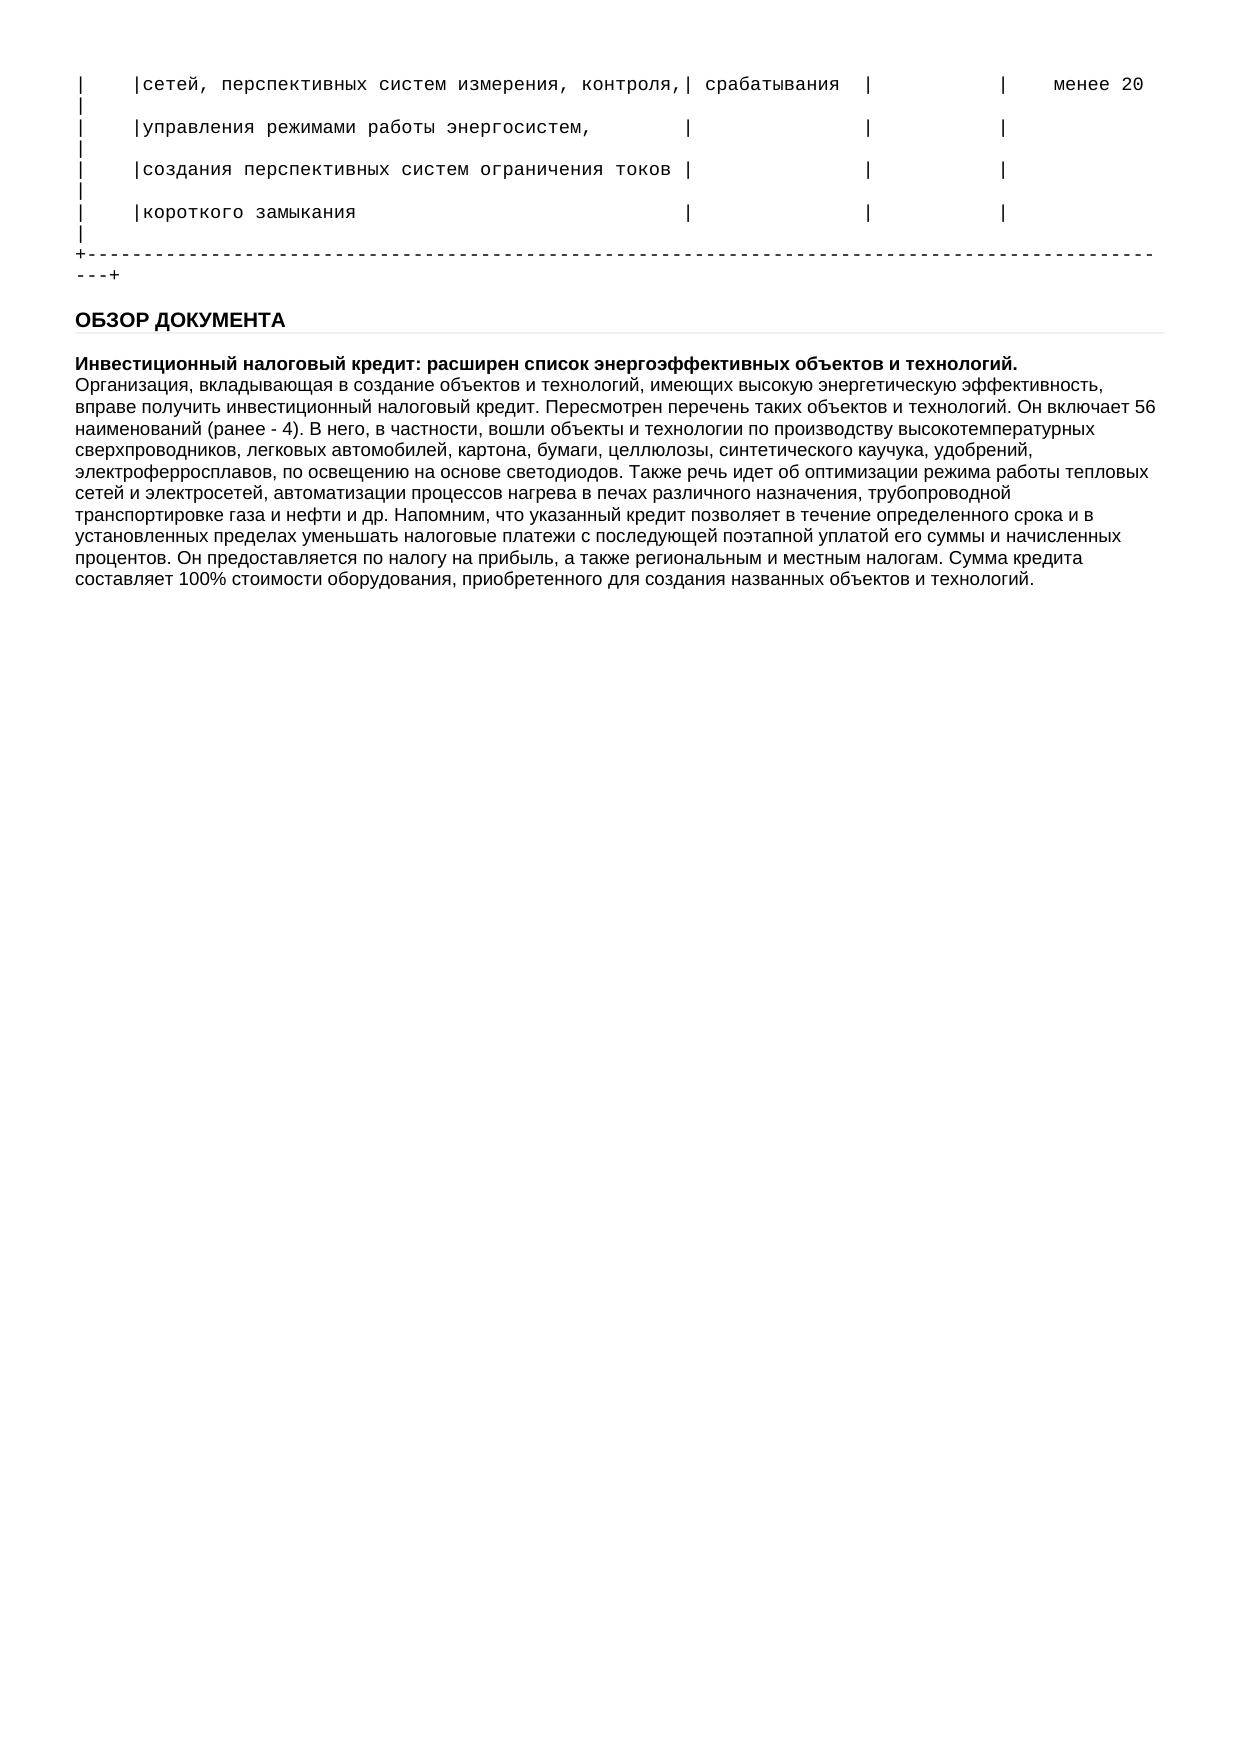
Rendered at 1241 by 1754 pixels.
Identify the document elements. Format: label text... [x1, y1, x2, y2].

text | |создания перспективных систем ограничения токов | | | | [75, 160, 1165, 202]
text | |сетей, перспективных систем измерения, контроля,| срабатывания | | менее 20 | [75, 75, 1165, 117]
text Инвестиционный налоговый кредит: расширен список энергоэффективных объектов и технологий. Организация, вкладывающая в создание объектов и технологий, имеющих высокую энергетическую эффективность, вправе получить инвестиционный налоговый кредит. Пересмотрен перечень таких объектов и технологий. Он включает 56 наименований (ранее - 4). В него, в частности, вошли объекты и технологии по производству высокотемпературных сверхпроводников, легковых автомобилей, картона, бумаги, целлюлозы, синтетического каучука, удобрений, электроферросплавов, по освещению на основе светодиодов. Также речь идет об оптимизации режима работы тепловых сетей и электросетей, автоматизации процессов нагрева в печах различного назначения, трубопроводной транспортировке газа и нефти и др. Напомним, что указанный кредит позволяет в течение определенного срока и в установленных пределах уменьшать налоговые платежи с последующей поэтапной уплатой его суммы и начисленных процентов. Он предоставляется по налогу на прибыль, а также региональным и местным налогам. Сумма кредита составляет 100% стоимости оборудования, приобретенного для создания названных объектов и технологий. [75, 353, 1165, 590]
text | |короткого замыкания | | | | [75, 202, 1165, 245]
text ОБЗОР ДОКУМЕНТА [75, 308, 1165, 332]
text +--------------------------------------------------------------------------------------------------+ [75, 245, 1165, 287]
text | |управления режимами работы энергосистем, | | | | [75, 117, 1165, 160]
